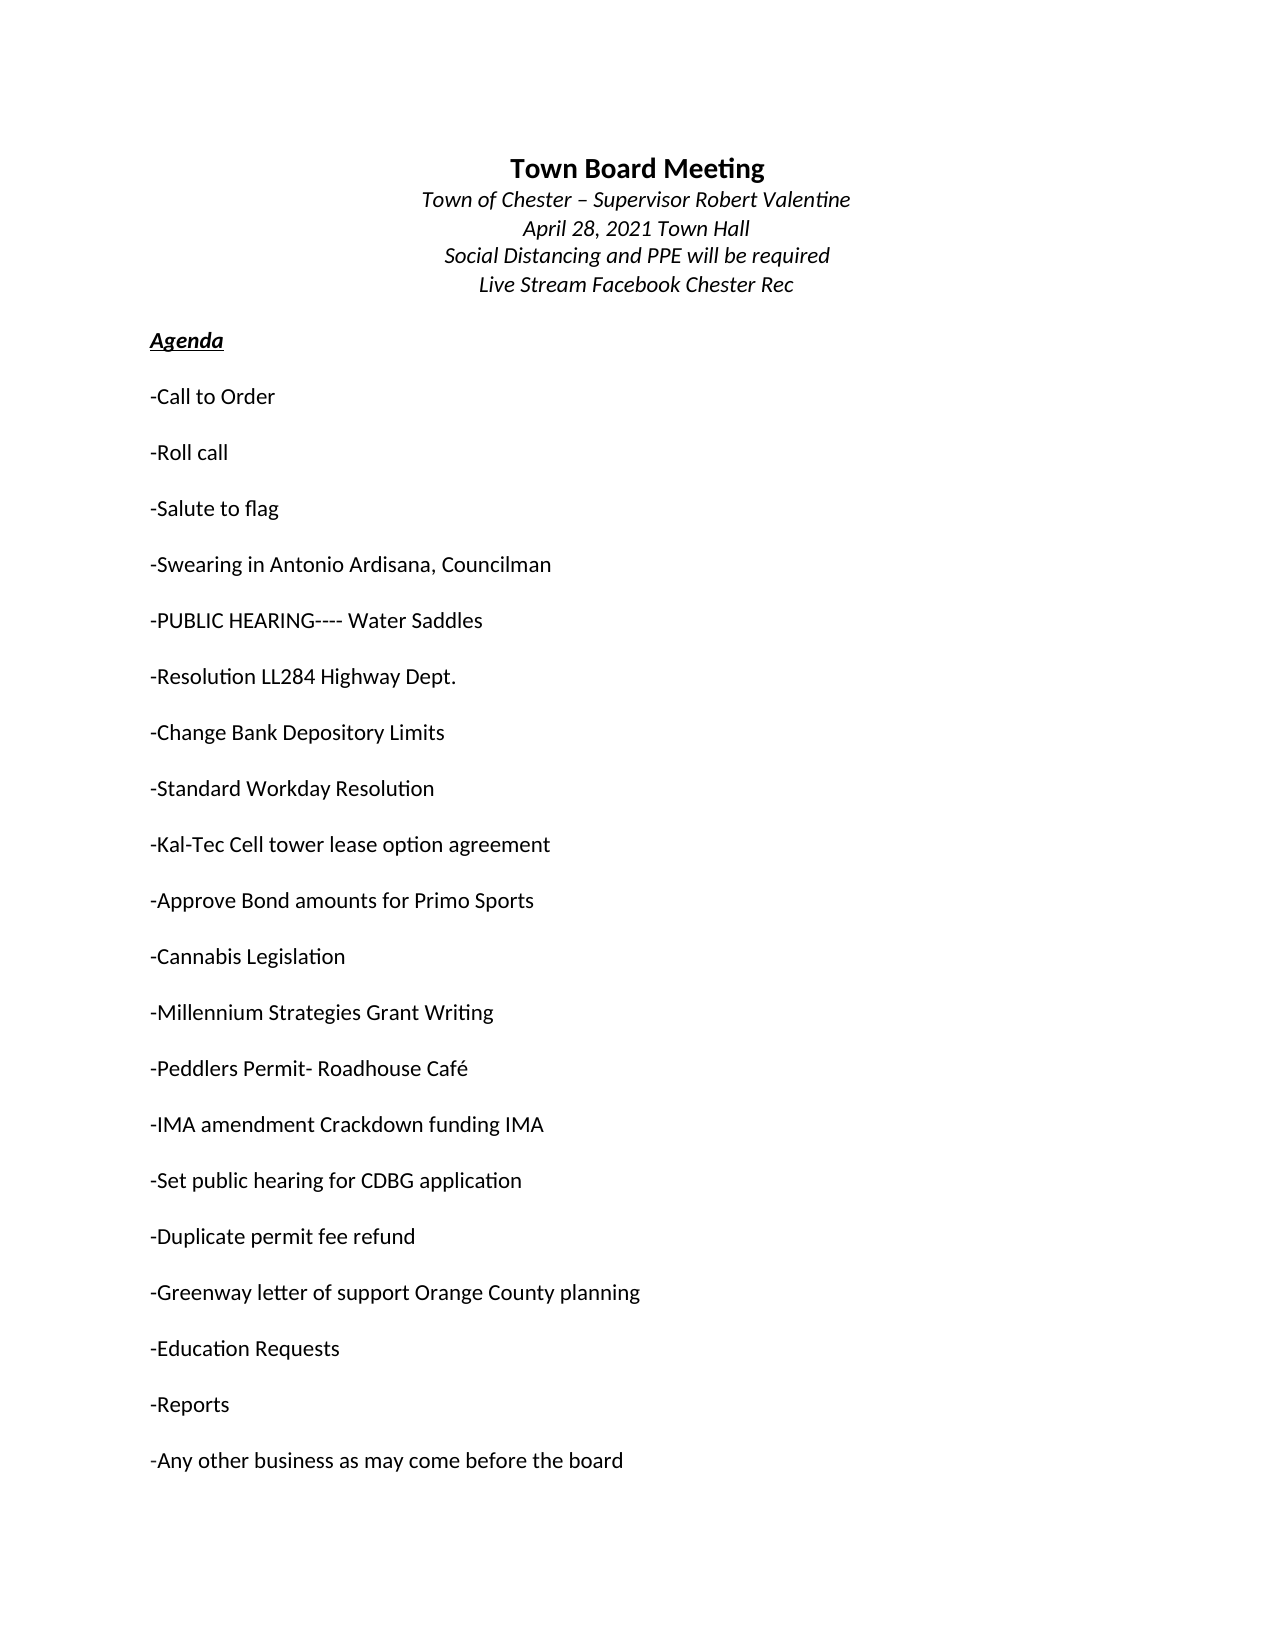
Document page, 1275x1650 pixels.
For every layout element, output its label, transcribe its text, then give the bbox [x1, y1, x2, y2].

text -Peddlers Permit- Roadhouse Café [150, 1054, 1125, 1082]
text Town Board Meeting [150, 150, 1125, 186]
text -IMA amendment Crackdown funding IMA [150, 1110, 1125, 1138]
text -Change Bank Depository Limits [150, 718, 1125, 746]
text Town of Chester – Supervisor Robert Valentine [150, 186, 1125, 214]
text -Set public hearing for CDBG application [150, 1166, 1125, 1194]
text -Duplicate permit fee refund [150, 1222, 1125, 1250]
text -Greenway letter of support Orange County planning [150, 1278, 1125, 1306]
text -PUBLIC HEARING---- Water Saddles [150, 606, 1125, 634]
text -Swearing in Antonio Ardisana, Councilman [150, 550, 1125, 578]
text -Call to Order [150, 382, 1125, 410]
text -Millennium Strategies Grant Writing [150, 998, 1125, 1026]
text -Any other business as may come before the board [150, 1447, 1125, 1474]
text -Cannabis Legislation [150, 942, 1125, 970]
text April 28, 2021 Town Hall [150, 214, 1125, 242]
text -Roll call [150, 438, 1125, 466]
text Social Distancing and PPE will be required [150, 242, 1125, 270]
text Agenda [150, 326, 1125, 354]
text -Standard Workday Resolution [150, 774, 1125, 802]
text -Kal-Tec Cell tower lease option agreement [150, 830, 1125, 858]
text -Education Requests [150, 1334, 1125, 1362]
text -Approve Bond amounts for Primo Sports [150, 886, 1125, 914]
text Live Stream Facebook Chester Rec [150, 270, 1125, 298]
text -Resolution LL284 Highway Dept. [150, 662, 1125, 690]
text -Salute to flag [150, 494, 1125, 522]
text -Reports [150, 1391, 1125, 1418]
